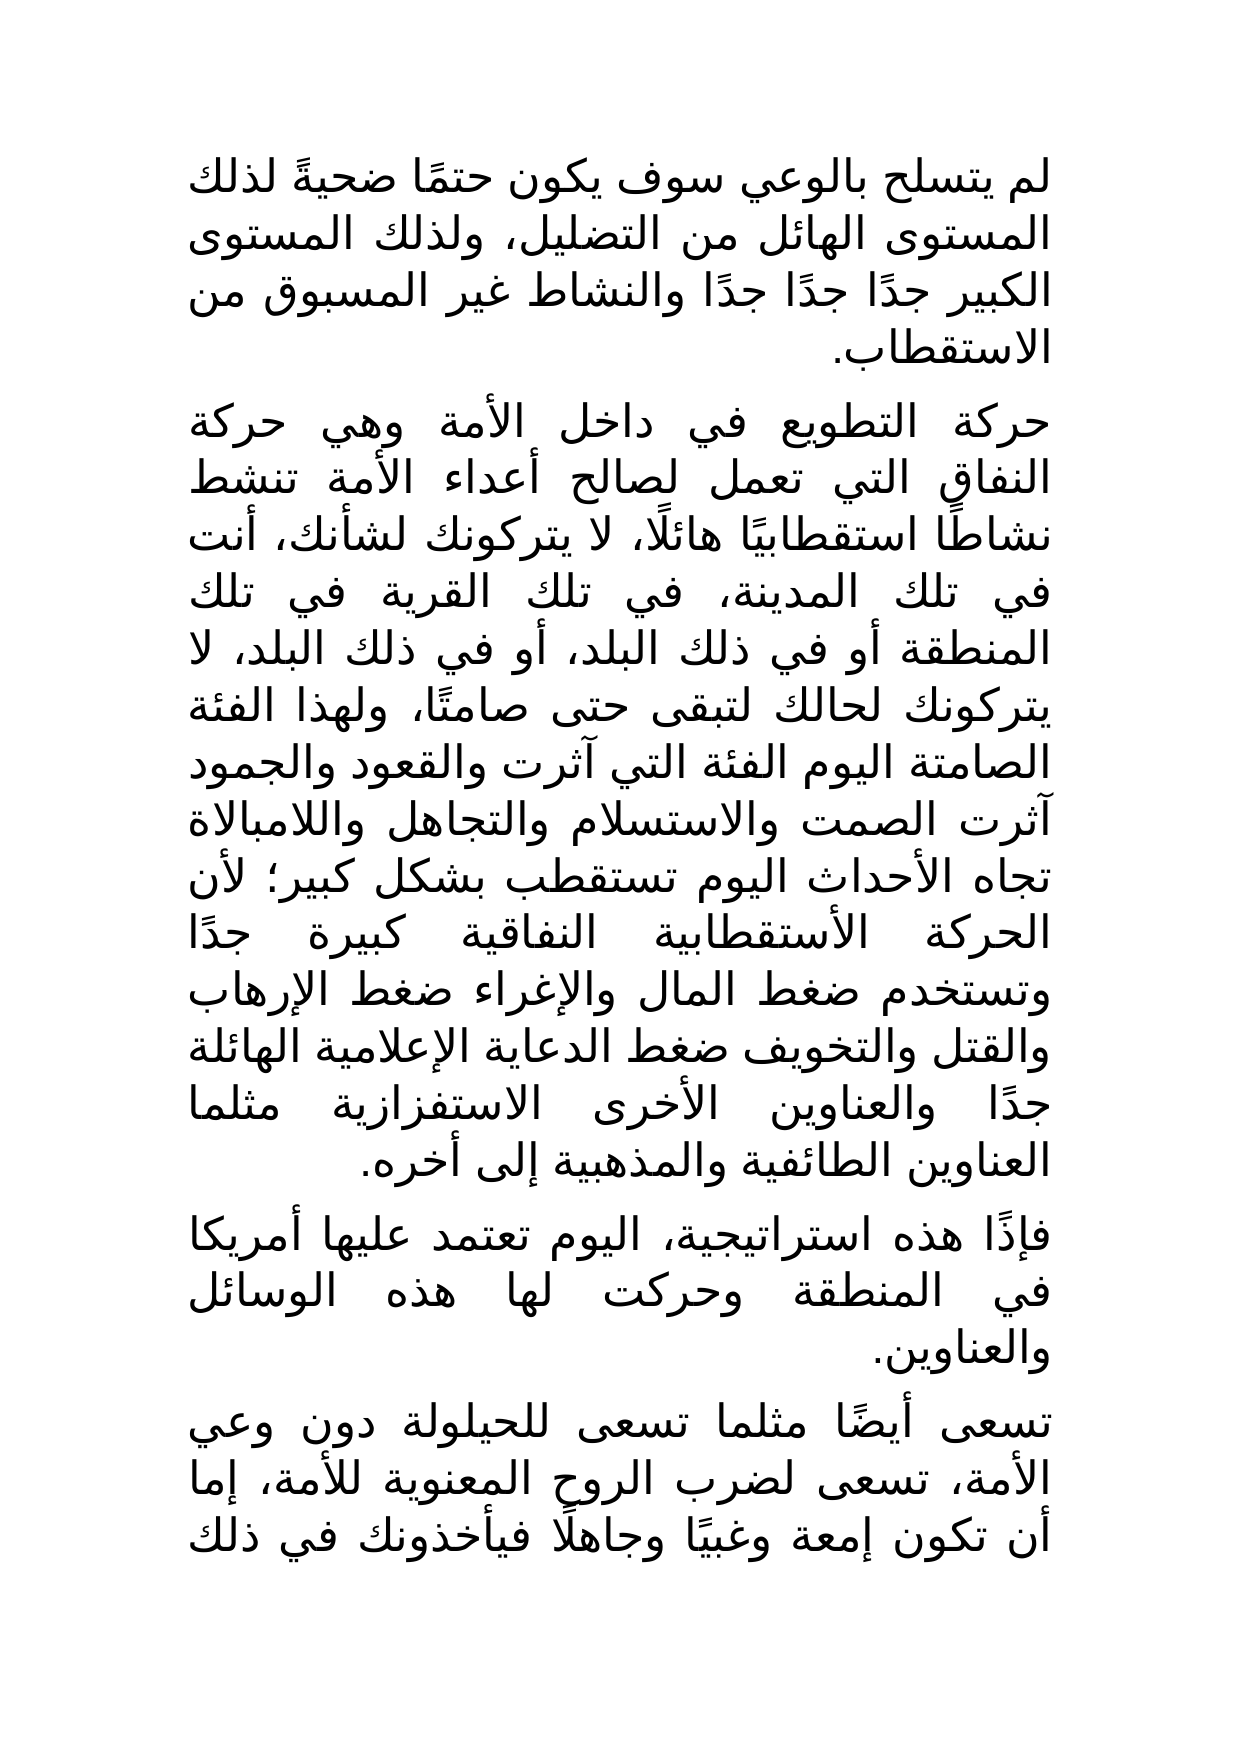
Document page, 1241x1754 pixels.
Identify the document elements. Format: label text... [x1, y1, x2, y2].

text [187, 1394, 1053, 1561]
text فإذًا هذه استراتيجية، اليوم تعتمد عليها أمريكا في المنطقة وحركت لها هذه الوسائل والعناوين. [187, 1207, 1053, 1373]
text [187, 150, 1053, 373]
text حركة التطويع في داخل الأمة وهي حركة النفاق التي تعمل لصالح أعداء الأمة تنشط نشاطًا استقطابيًا هائلًا، لا يتركونك لشأنك، أنت في تلك المدينة، في تلك القرية في تلك المنطقة أو في ذلك البلد، أو في ذلك البلد، لا يتركونك لحالك لتبقى حتى صامتًا، ولهذا الفئة الصامتة اليوم الفئة التي آثرت والقعود والجمود آثرت الصمت والاستسلام والتجاهل واللامبالاة تجاه الأحداث اليوم تستقطب بشكل كبير؛ لأن الحركة الأستقطابية النفاقية كبيرة جدًا وتستخدم ضغط المال والإغراء ضغط الإرهاب والقتل والتخويف ضغط الدعاية الإعلامية الهائلة جدًا والعناوين الأخرى الاستفزازية مثلما العناوين الطائفية والمذهبية إلى أخره. [187, 394, 1053, 1186]
